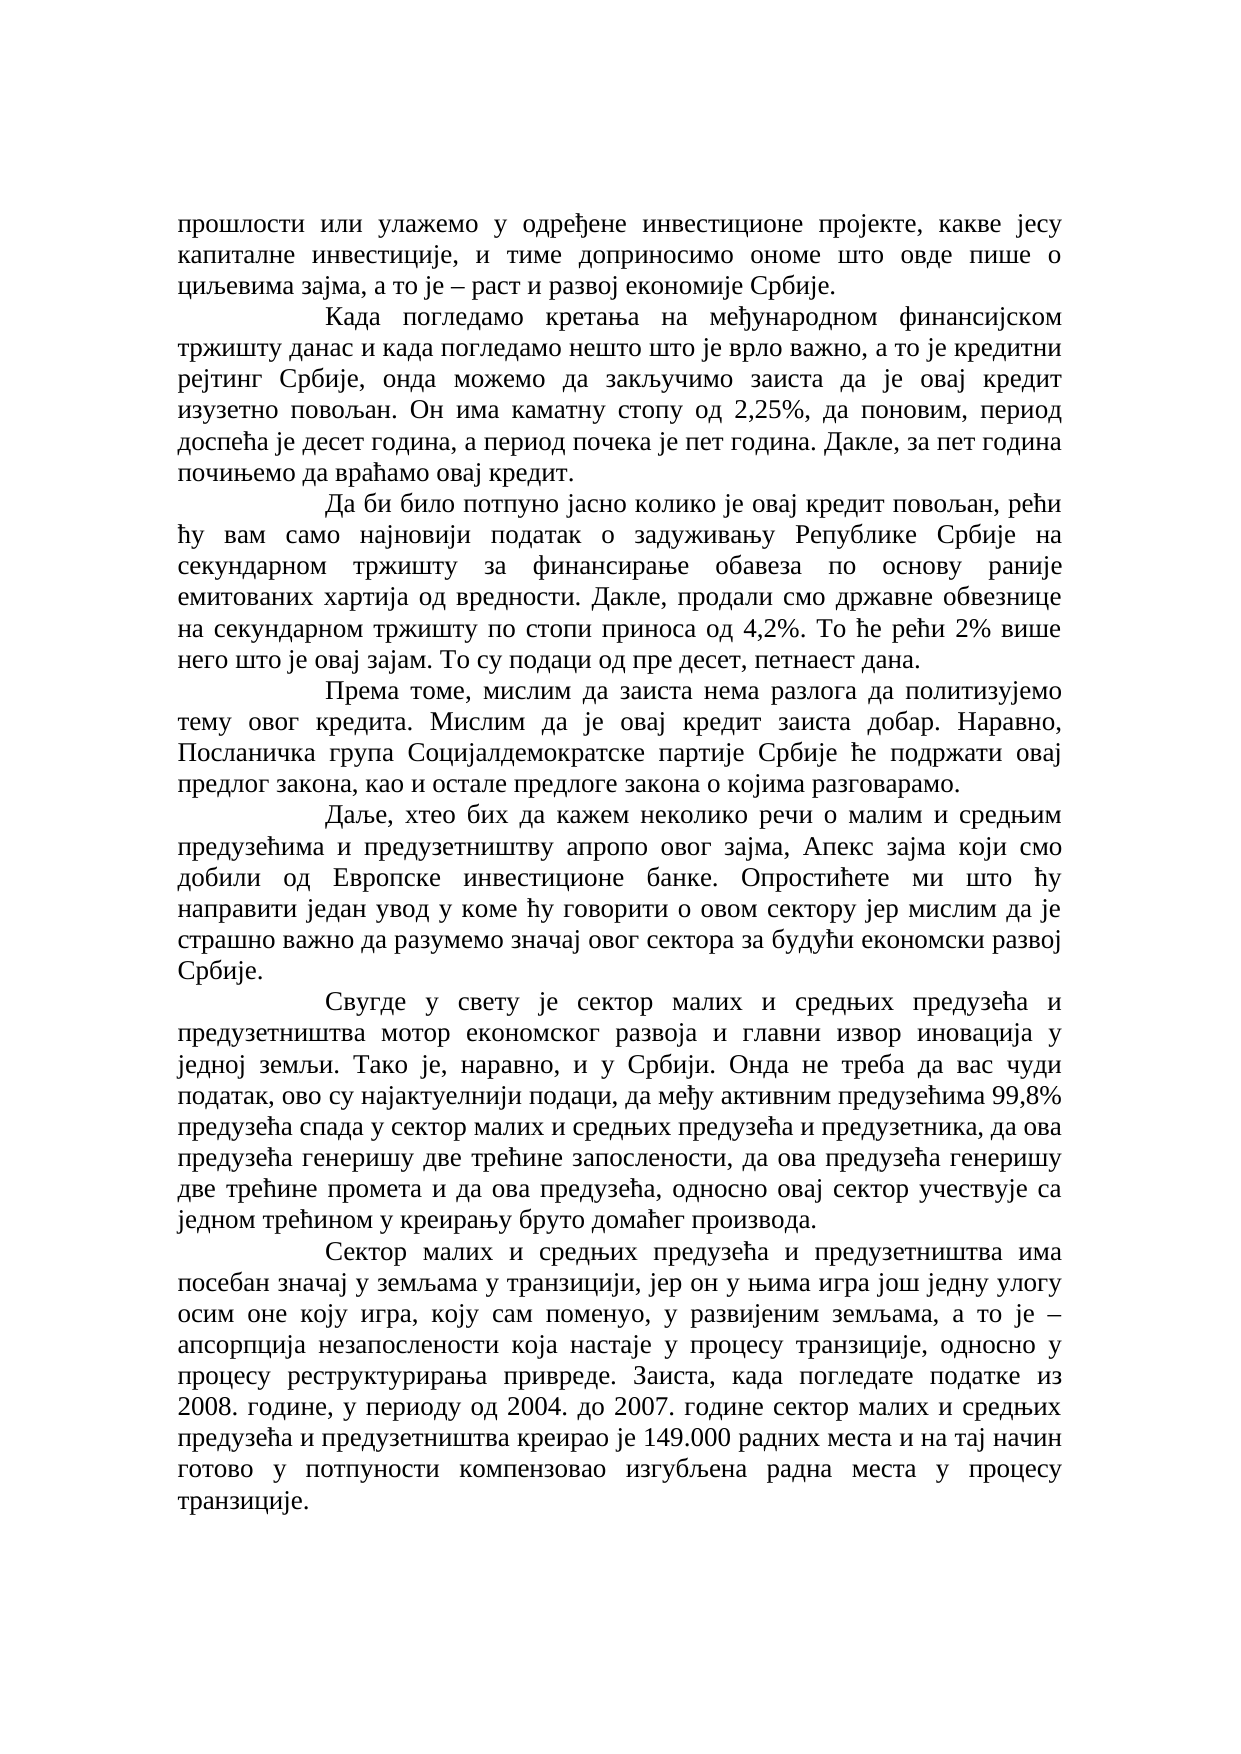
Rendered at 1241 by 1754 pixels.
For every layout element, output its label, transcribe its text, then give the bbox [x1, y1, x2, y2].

text Према томе, мислим да заиста нема разлога да политизујемо тему овог кредита. Мислим да је овај кредит заиста добар. Наравно, Посланичка група Социјалдемократске партије Србије ће подржати овај предлог закона, као и остале предлоге закона о којима разговарамо. [177, 674, 1063, 798]
text Да би било потпуно јасно колико је овај кредит повољан, рећи ћу вам само најновији податак о задуживању Републике Србије на секундарном тржишту за финансирање обавеза по основу раније емитованих хартија од вредности. Дакле, продали смо државне обвезнице на секундарном тржишту по стопи приноса од 4,2%. То ће рећи 2% више него што је овај зајам. То су подаци од пре десет, петнаест дана. [177, 487, 1063, 674]
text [177, 207, 1063, 300]
text Даље, хтео бих да кажем неколико речи о малим и средњим предузећима и предузетништву апропо овог зајма, Апекс зајма који смо добили од Европске инвестиционе банке. Опростићете ми што ћу направити један увод у коме ћу говорити о овом сектору јер мислим да је страшно важно да разумемо значај овог сектора за будући економски развој Србије. [177, 798, 1063, 985]
text Сектор малих и средњих предузећа и предузетништва има посебан значај у земљама у транзицији, јер он у њима игра још једну улогу осим оне коју игра, коју сам поменуо, у развијеним земљама, а то је – апсорпција незапослености која настаје у процесу транзиције, односно у процесу реструктурирања привреде. Заиста, када погледате податке из 2008. године, у периоду од 2004. до 2007. године сектор малих и средњих предузећа и предузетништва креирао је 149.000 радних места и на тај начин готово у потпуности компензовао изгубљена радна места у процесу транзиције. [177, 1234, 1063, 1515]
text Када погледамо кретања на међународном финансијском тржишту данас и када погледамо нешто што је врло важно, а то је кредитни рејтинг Србије, онда можемо да закључимо заиста да је овај кредит изузетно повољан. Он има каматну стопу од 2,25%, да поновим, период доспећа је десет година, а период почека је пет година. Дакле, за пет година почињемо да враћамо овај кредит. [177, 300, 1063, 487]
text Свугде у свету је сектор малих и средњих предузећа и предузетништва мотор економског развоја и главни извор иновација у једној земљи. Тако је, наравно, и у Србији. Онда не треба да вас чуди податак, ово су најактуелнији подаци, да међу активним предузећима 99,8% предузећа спада у сектор малих и средњих предузећа и предузетника, да ова предузећа генеришу две трећине запослености, да ова предузећа генеришу две трећине промета и да ова предузећа, односно овај сектор учествује са једном трећином у креирању бруто домаћег производа. [177, 985, 1063, 1234]
